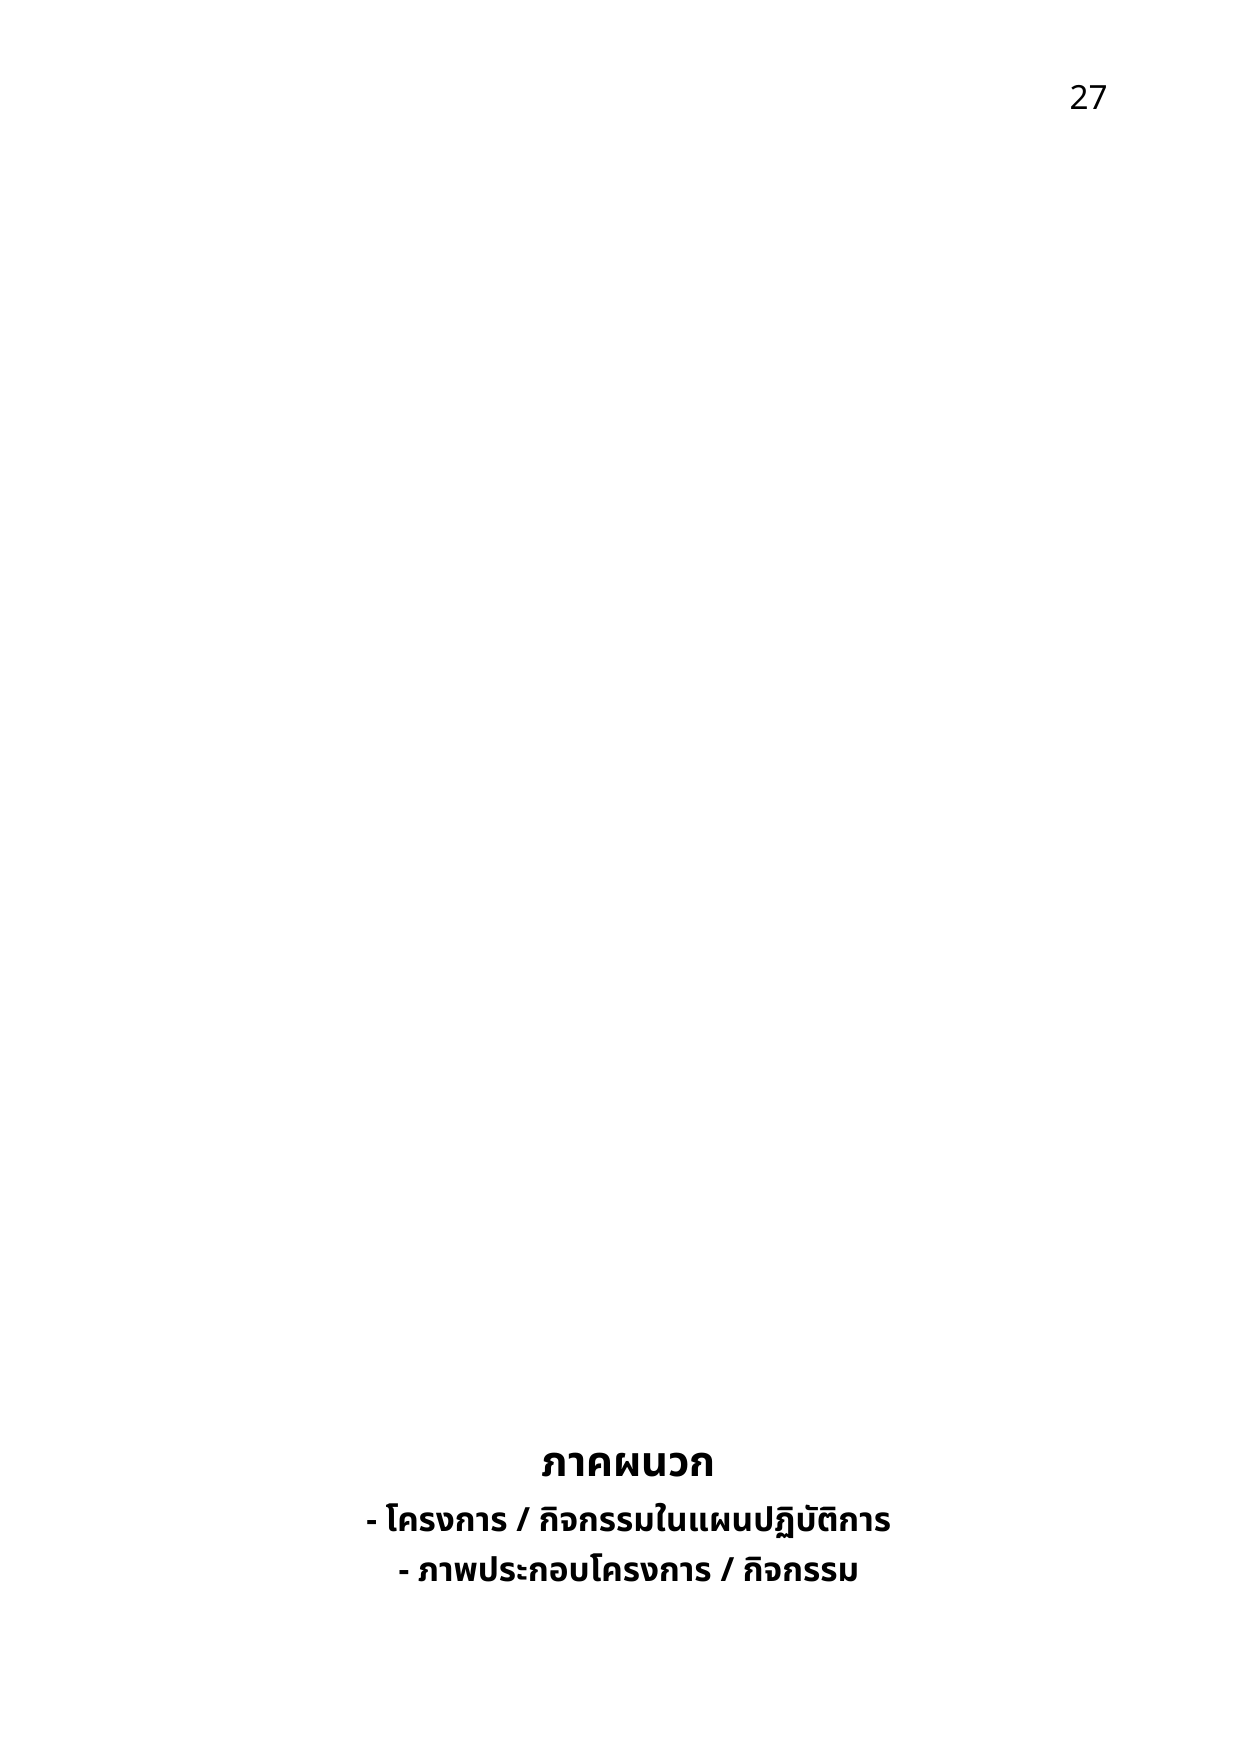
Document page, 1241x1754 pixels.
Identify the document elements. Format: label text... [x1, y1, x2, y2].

text - โครงการ / กิจกรรมในแผนปฏิบัติการ [150, 1495, 1107, 1546]
text - ภาพประกอบโครงการ / กิจกรรม [150, 1546, 1107, 1597]
text ภาคผนวก [150, 1432, 1107, 1495]
